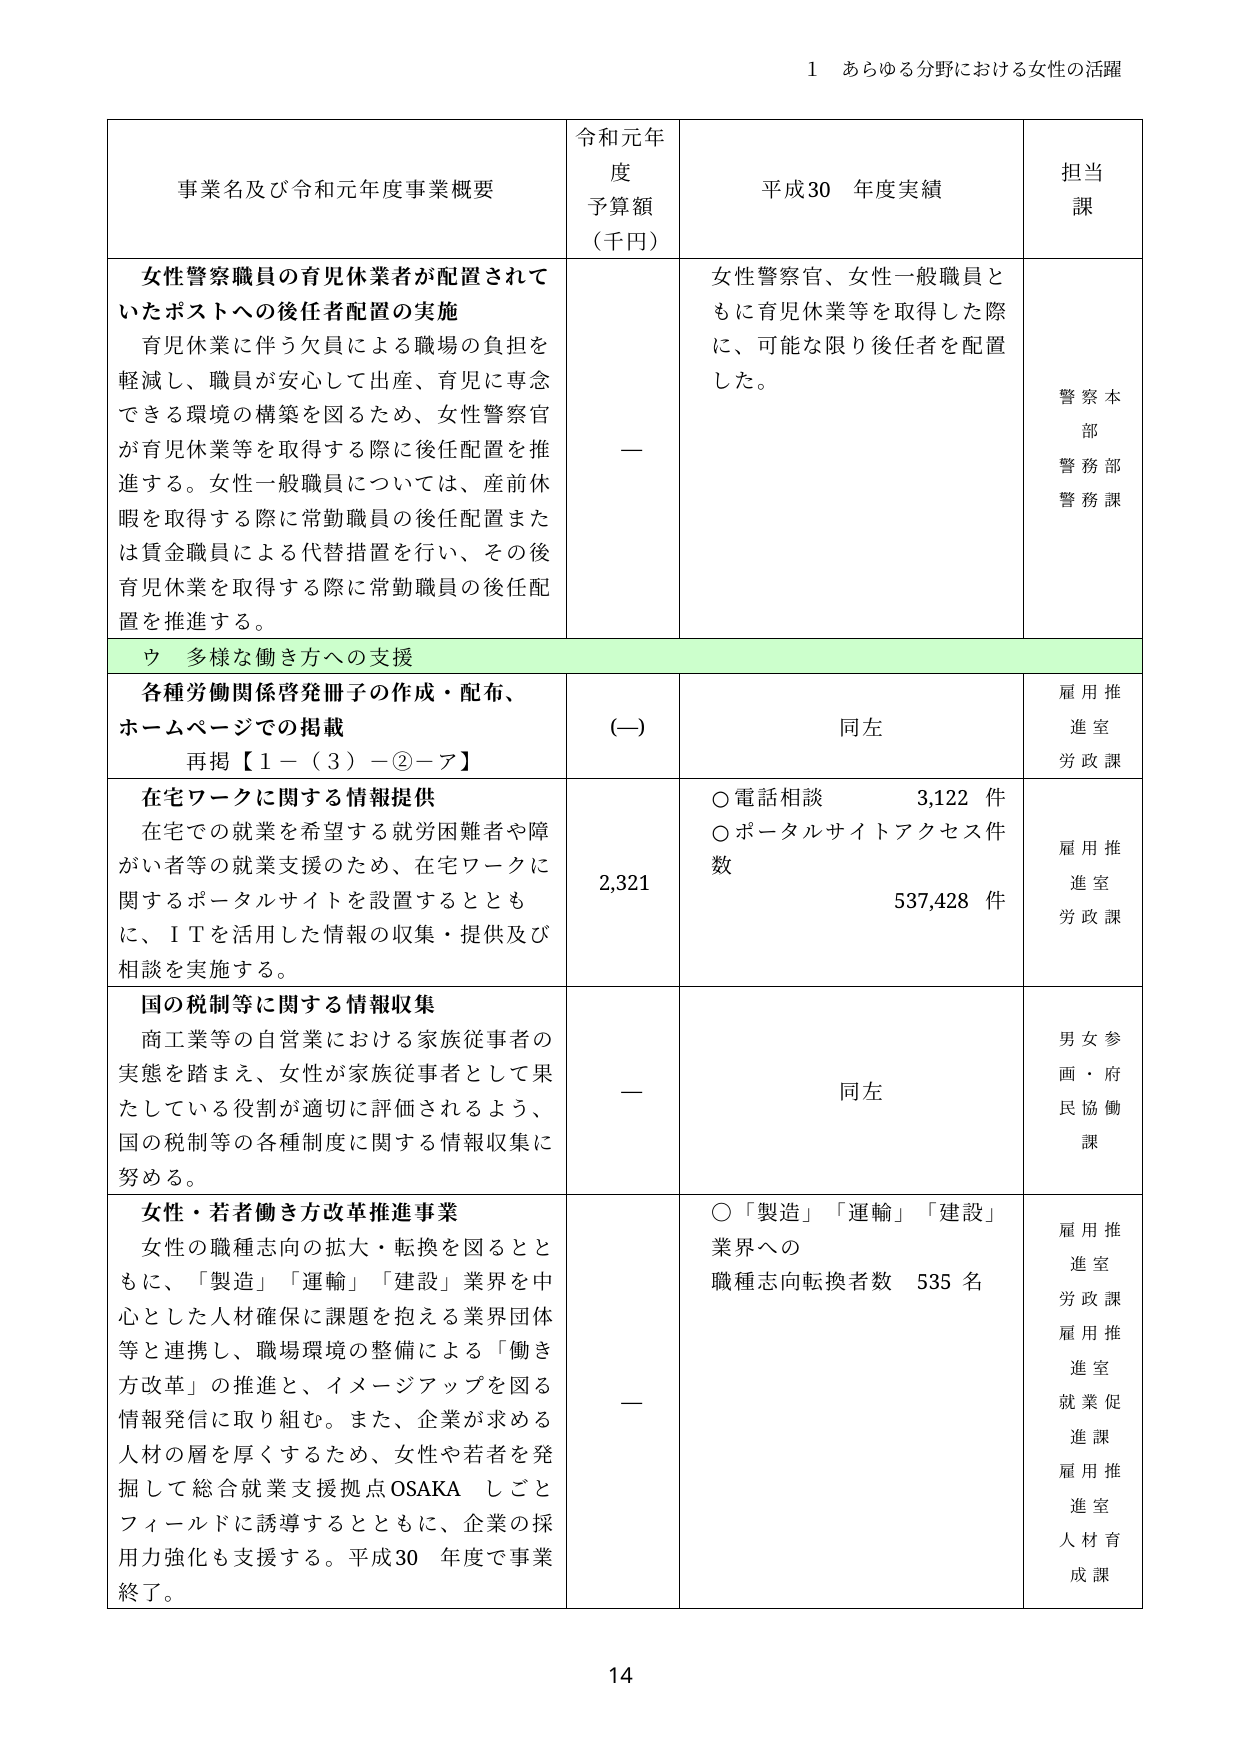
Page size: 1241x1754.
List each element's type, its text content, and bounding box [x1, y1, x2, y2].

table_cell ○電話相談 3,122件 ○ポータルサイトアクセス件数 537,428件 [680, 779, 1023, 986]
table_cell 女性警察官、女性一般職員ともに育児休業等を取得した際に、可能な限り後任者を配置した。 [680, 259, 1023, 638]
table_cell 在宅ワークに関する情報提供 在宅での就業を希望する就労困難者や障がい者等の就業支援のため、在宅ワークに関するポータルサイトを設置するとともに、ＩＴを活用した情報の収集・提供及び相談を実施する。 [108, 779, 566, 986]
table_cell ウ 多様な働き方への支援 [108, 639, 1142, 673]
table_header 事業名及び令和元年度事業概要 [108, 120, 566, 257]
table_cell 女性警察職員の育児休業者が配置されていたポストへの後任者配置の実施 育児休業に伴う欠員による職場の負担を軽減し、職員が安心して出産、育児に専念できる環境の構築を図るため、女性警察官が育児休業等を取得する際に後任配置を推進する。女性一般職員については、産前休暇を取得する際に常勤職員の後任配置または賃金職員による代替措置を行い、その後育児休業を取得する際に常勤職員の後任配置を推進する。 [108, 259, 566, 638]
table_cell ― [567, 987, 679, 1193]
table_cell 男女参画・府民協働課 [1024, 987, 1142, 1193]
table_header 担当課 [1024, 120, 1142, 257]
table_cell 雇用推進室 労政課 雇用推進室 就業促進課 雇用推進室 人材育成課 [1024, 1195, 1142, 1608]
table_cell 〇「製造」「運輸」「建設」業界への 職種志向転換者数 535名 [680, 1195, 1023, 1608]
table_header 令和元年度 予算額 （千円） [567, 120, 679, 257]
table_cell (―) [567, 674, 679, 778]
table_cell 雇用推進室 労政課 [1024, 674, 1142, 778]
table_cell ― [567, 259, 679, 638]
table_cell 2,321 [567, 779, 679, 986]
table_cell 同左 [680, 987, 1023, 1193]
table_cell 女性・若者働き方改革推進事業 女性の職種志向の拡大・転換を図るとともに、「製造」「運輸」「建設」業界を中心とした人材確保に課題を抱える業界団体等と連携し、職場環境の整備による「働き方改革」の推進と、イメージアップを図る情報発信に取り組む。また、企業が求める人材の層を厚くするため、女性や若者を発掘して総合就業支援拠点OSAKAしごとフィールドに誘導するとともに、企業の採用力強化も支援する。平成30年度で事業終了。 [108, 1195, 566, 1608]
table_header 平成30年度実績 [680, 120, 1023, 257]
table_cell ― [567, 1195, 679, 1608]
table_cell 警察本部 警務部警務課 [1024, 259, 1142, 638]
table_cell 雇用推進室 労政課 [1024, 779, 1142, 986]
table_cell 同左 [680, 674, 1023, 778]
table_cell 国の税制等に関する情報収集 商工業等の自営業における家族従事者の実態を踏まえ、女性が家族従事者として果たしている役割が適切に評価されるよう、国の税制等の各種制度に関する情報収集に努める。 [108, 987, 566, 1193]
table_cell 各種労働関係啓発冊子の作成・配布、ホームページでの掲載 再掲【１－（３）－②－ア】 [108, 674, 566, 778]
